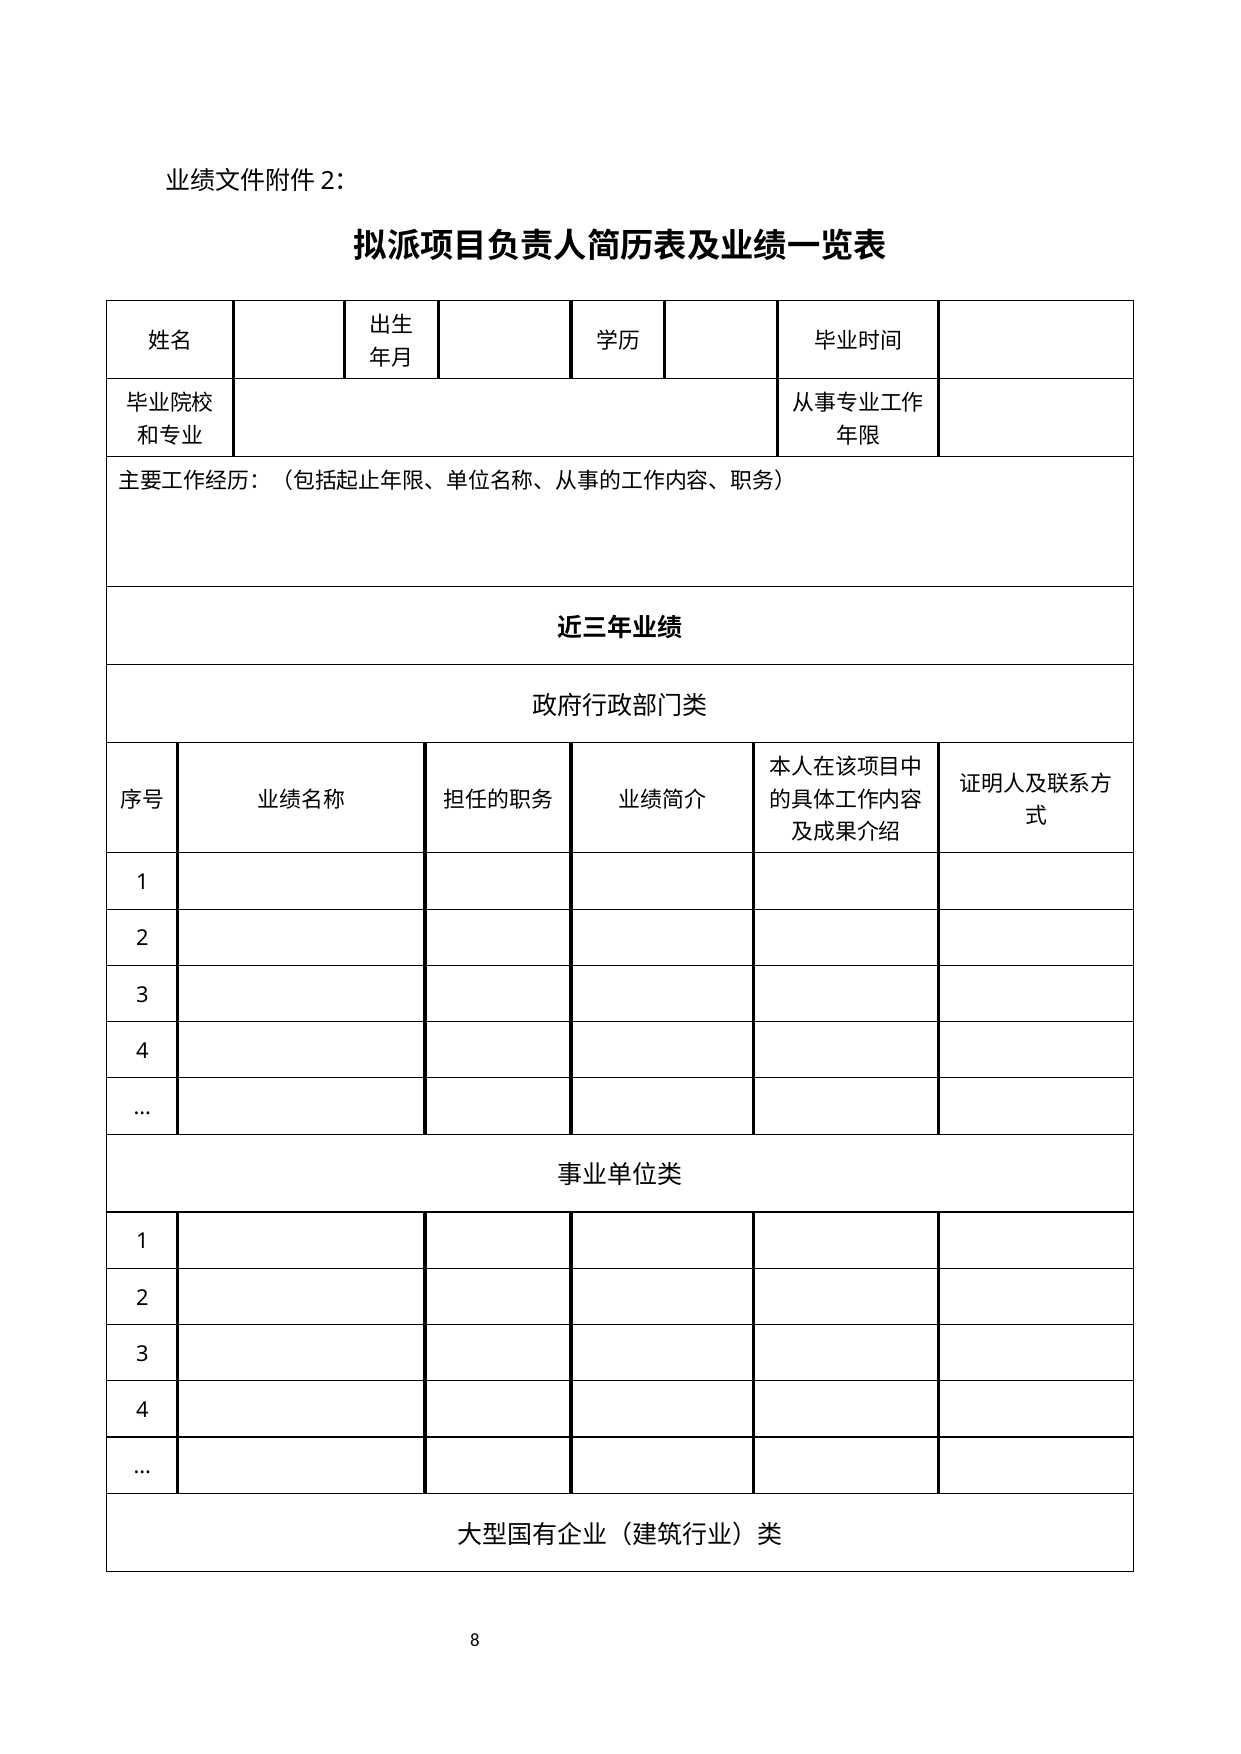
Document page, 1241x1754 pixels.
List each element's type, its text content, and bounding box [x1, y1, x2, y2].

table_cell [573, 1325, 752, 1380]
table_cell 4 [107, 1022, 176, 1077]
table_cell 3 [107, 1325, 176, 1380]
table_cell [179, 1022, 423, 1077]
table_cell 本人在该项目中的具体工作内容及成果介绍 [755, 743, 937, 852]
table_cell 从事专业工作年限 [779, 379, 937, 456]
table_cell [940, 966, 1133, 1021]
table_cell [573, 853, 752, 908]
table_cell [755, 910, 937, 965]
table_cell [179, 853, 423, 908]
table_cell [179, 1325, 423, 1380]
table_cell [755, 853, 937, 908]
table_cell 业绩简介 [573, 743, 752, 852]
table_cell [755, 1269, 937, 1324]
table_cell 政府行政部门类 [107, 665, 1133, 742]
table_cell [427, 1078, 569, 1133]
table_cell 证明人及联系方式 [940, 743, 1133, 852]
table_cell [179, 1381, 423, 1436]
table_cell [755, 966, 937, 1021]
table_cell 4 [107, 1381, 176, 1436]
table_cell [940, 1022, 1133, 1077]
table_cell [573, 1213, 752, 1268]
table_cell [573, 1022, 752, 1077]
table_cell [427, 1213, 569, 1268]
table_header 毕业时间 [779, 301, 937, 378]
table_cell [427, 1269, 569, 1324]
table_cell [179, 1078, 423, 1133]
table_cell ... [107, 1438, 176, 1493]
table_cell [573, 1078, 752, 1133]
table_cell 毕业院校和专业 [107, 379, 232, 456]
table_cell [755, 1022, 937, 1077]
table_cell [427, 1381, 569, 1436]
table_cell 序号 [107, 743, 176, 852]
table_cell [235, 379, 776, 456]
table_cell 1 [107, 1213, 176, 1268]
table_cell 大型国有企业（建筑行业）类 [107, 1494, 1133, 1571]
table_cell 业绩名称 [179, 743, 423, 852]
table_cell [940, 1381, 1133, 1436]
table_cell [427, 910, 569, 965]
table_cell [573, 910, 752, 965]
table_cell 担任的职务 [427, 743, 569, 852]
table_cell [755, 1381, 937, 1436]
table_cell [940, 910, 1133, 965]
table_header 姓名 [107, 301, 232, 378]
table_cell 3 [107, 966, 176, 1021]
table_cell [179, 966, 423, 1021]
table_cell [573, 1269, 752, 1324]
table_cell [573, 1438, 752, 1493]
table_cell [755, 1325, 937, 1380]
table_cell [427, 853, 569, 908]
text 业绩文件附件2： [165, 146, 1075, 211]
table_cell [940, 1269, 1133, 1324]
table_cell 1 [107, 853, 176, 908]
table_header [940, 301, 1133, 378]
table_cell ... [107, 1078, 176, 1133]
table_header [440, 301, 569, 378]
table_cell [755, 1438, 937, 1493]
table_header [666, 301, 776, 378]
table_cell [940, 379, 1133, 456]
table_cell [427, 1438, 569, 1493]
table_cell [940, 1078, 1133, 1133]
table_cell [179, 910, 423, 965]
table_cell [179, 1438, 423, 1493]
table_header 学历 [573, 301, 663, 378]
table_cell [755, 1213, 937, 1268]
table_cell [940, 1438, 1133, 1493]
table_cell [573, 1381, 752, 1436]
table_cell [755, 1078, 937, 1133]
table_cell 近三年业绩 [107, 587, 1133, 664]
table_cell 事业单位类 [107, 1135, 1133, 1211]
table_cell [427, 1022, 569, 1077]
table_cell [427, 1325, 569, 1380]
table_cell [940, 1213, 1133, 1268]
table_cell 2 [107, 910, 176, 965]
text 拟派项目负责人简历表及业绩一览表 [165, 211, 1075, 276]
table_cell [573, 966, 752, 1021]
table_header 出生 年月 [346, 301, 437, 378]
table_cell [179, 1269, 423, 1324]
table_cell [427, 966, 569, 1021]
table_cell 主要工作经历：（包括起止年限、单位名称、从事的工作内容、职务） [107, 457, 1133, 586]
table_cell [179, 1213, 423, 1268]
table_cell [940, 1325, 1133, 1380]
table_header [235, 301, 343, 378]
table_cell 2 [107, 1269, 176, 1324]
table_cell [940, 853, 1133, 908]
